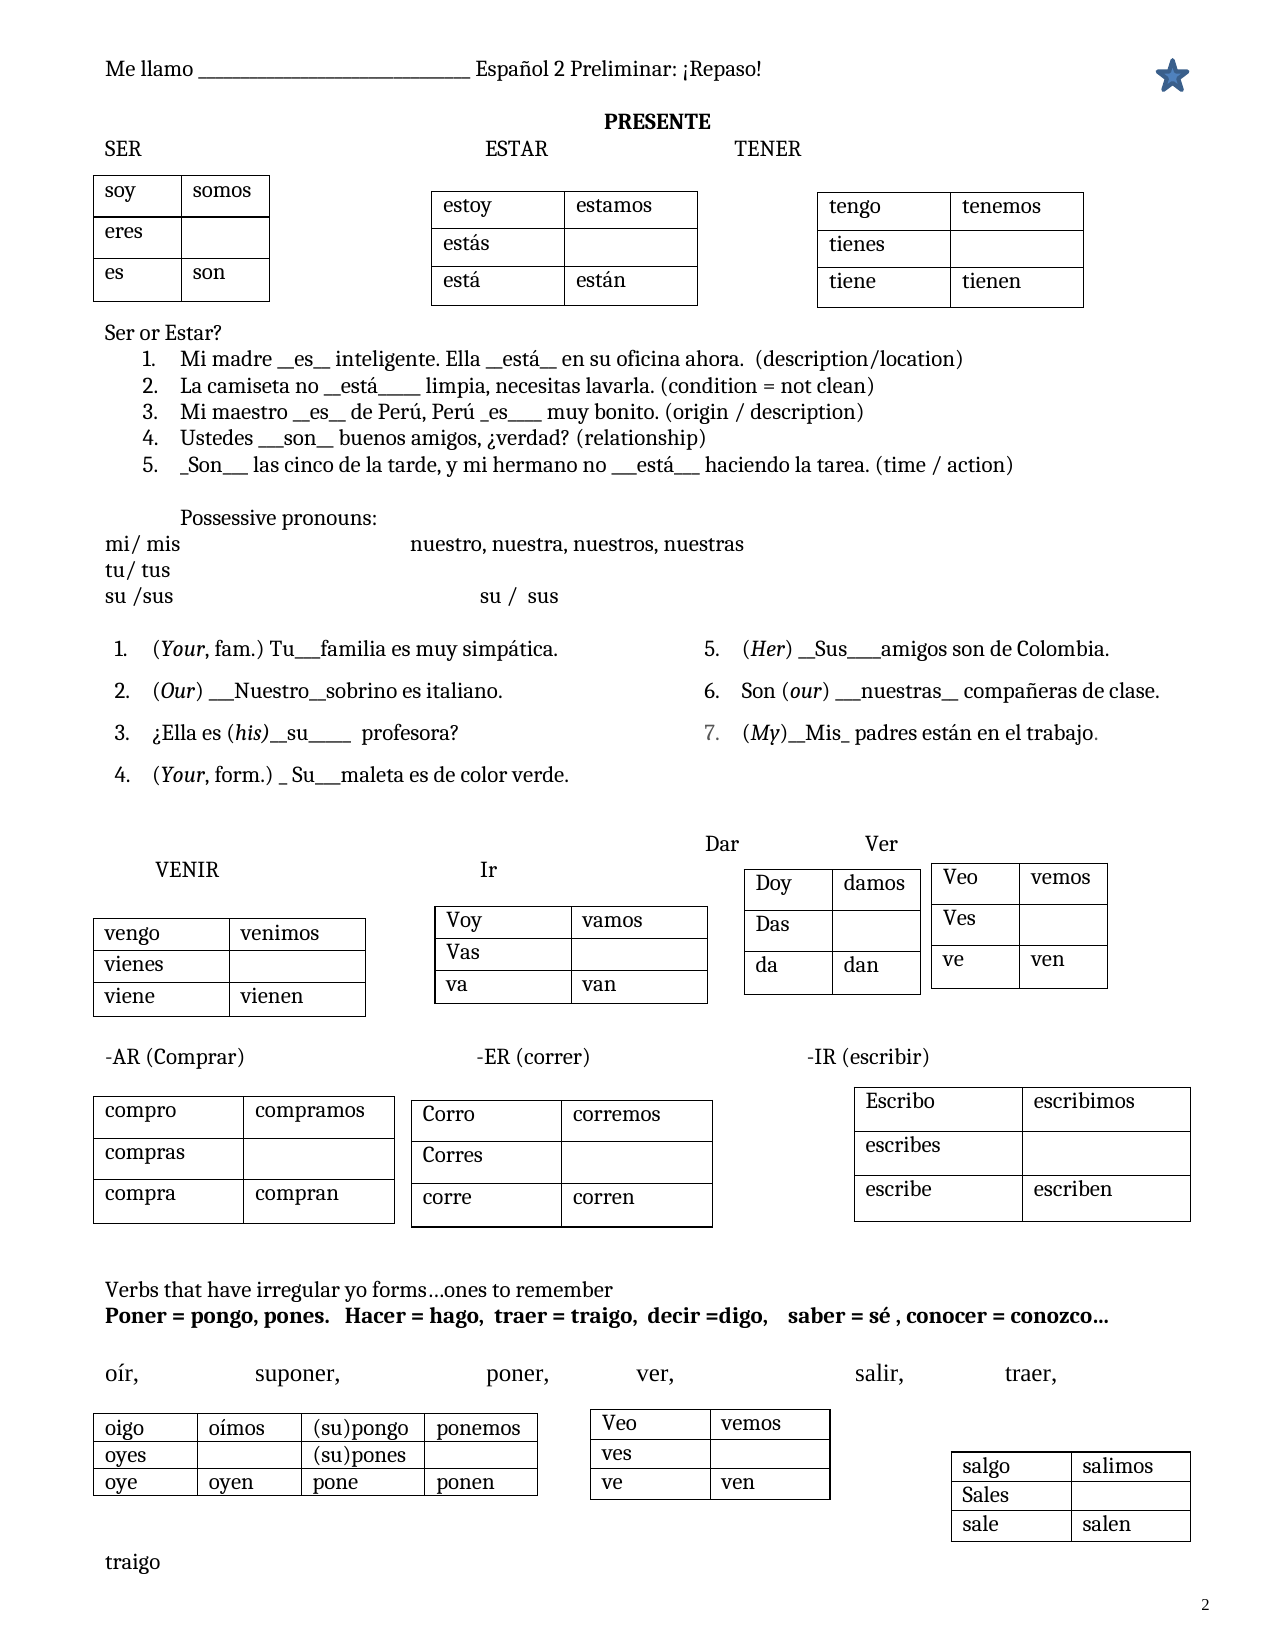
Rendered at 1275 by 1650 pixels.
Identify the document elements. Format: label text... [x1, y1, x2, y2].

list Mi madre __es__ inteligente. Ella __está__ en su oficina ahora. (description/location) [142, 346, 1209, 372]
table_header tengo [818, 193, 950, 230]
table_cell tienes [818, 231, 950, 267]
text su /sus su / sus [105, 583, 1209, 610]
table_cell [198, 1442, 301, 1468]
table_cell ve [932, 946, 1019, 988]
table_cell [1072, 1482, 1190, 1510]
table_cell compran [244, 1180, 394, 1223]
table_header tenemos [951, 193, 1083, 230]
table_header vemos [1020, 864, 1107, 904]
text traigo [105, 1549, 1209, 1576]
table_header estamos [565, 192, 697, 228]
text PRESENTE [105, 109, 1209, 135]
table_cell da [745, 952, 832, 994]
table_cell tienen [951, 268, 1083, 307]
table_cell ponen [425, 1469, 537, 1495]
table_header corremos [562, 1101, 712, 1141]
table_header ponemos [425, 1414, 537, 1441]
text oír, suponer, poner, ver, salir, traer, [105, 1358, 1209, 1387]
table_cell ven [711, 1469, 829, 1499]
list _Son___ las cinco de la tarde, y mi hermano no ___está___ haciendo la tarea. (time / action) [142, 452, 1209, 478]
table_header somos [182, 176, 269, 216]
list (Your, fam.) Tu___familia es muy simpática. [114, 636, 620, 662]
table_cell ven [1020, 946, 1107, 988]
table_cell están [565, 267, 697, 305]
table_cell vienes [94, 951, 229, 982]
table_header Doy [745, 870, 832, 910]
list Ustedes ___son__ buenos amigos, ¿verdad? (relationship) [142, 425, 1209, 452]
list (Her) __Sus____amigos son de Colombia. [704, 636, 1209, 662]
table_cell ve [591, 1469, 710, 1499]
table_header salgo [952, 1453, 1071, 1481]
table_header estoy [432, 192, 564, 228]
table_header vemos [711, 1410, 829, 1438]
table_header oímos [198, 1414, 301, 1441]
table_cell corren [562, 1184, 712, 1226]
table_header damos [833, 870, 920, 910]
table_cell escribe [855, 1176, 1022, 1221]
table_header escribimos [1023, 1088, 1190, 1131]
table_cell oyes [94, 1442, 197, 1468]
text Me llamo ________________________________ Español 2 Preliminar: ¡Repaso! [105, 56, 1209, 83]
table_cell escriben [1023, 1176, 1190, 1221]
text mi/ mis nuestro, nuestra, nuestros, nuestras [105, 531, 1209, 557]
table_cell salen [1072, 1511, 1190, 1541]
table_cell [244, 1139, 394, 1179]
table_header soy [94, 176, 181, 216]
table_cell está [432, 267, 564, 305]
table_cell pone [302, 1469, 424, 1495]
table_header compramos [244, 1097, 394, 1138]
text -AR (Comprar) -ER (correr) -IR (escribir) [105, 1043, 1209, 1070]
table_cell compras [94, 1139, 243, 1179]
table_cell vienen [230, 983, 365, 1016]
table_cell Vas [436, 939, 571, 969]
table_header (su)pongo [302, 1414, 424, 1441]
table_cell dan [833, 952, 920, 994]
text Possessive pronouns: [105, 504, 1209, 531]
table_cell [562, 1142, 712, 1183]
table_cell oye [94, 1469, 197, 1495]
table_cell Das [745, 911, 832, 951]
table_cell ves [591, 1440, 710, 1468]
table_header Veo [932, 864, 1019, 904]
table_cell estás [432, 229, 564, 266]
list Son (our) ___nuestras__ compañeras de clase. [704, 678, 1209, 704]
table_header Veo [591, 1410, 710, 1438]
list (Your, form.) _ Su___maleta es de color verde. [114, 762, 620, 788]
table_cell Corres [412, 1142, 561, 1183]
table_cell tiene [818, 268, 950, 307]
table_header Corro [412, 1101, 561, 1141]
text VENIR Ir [105, 857, 1209, 883]
table_header vamos [572, 907, 707, 938]
table_cell [711, 1440, 829, 1468]
table_cell [1020, 905, 1107, 945]
table_cell viene [94, 983, 229, 1016]
table_cell son [182, 259, 269, 301]
table_cell [565, 229, 697, 266]
table_header Voy [436, 907, 571, 938]
table_cell escribes [855, 1132, 1022, 1174]
table_header Escribo [855, 1088, 1022, 1131]
list Mi maestro __es__ de Perú, Perú _es____ muy bonito. (origin / description) [142, 399, 1209, 425]
table_header vengo [94, 919, 229, 950]
text SER ESTAR TENER [105, 135, 1209, 162]
table_cell eres [94, 218, 181, 257]
table_cell [572, 939, 707, 969]
table_header salimos [1072, 1453, 1190, 1481]
table_cell van [572, 971, 707, 1003]
table_cell [1023, 1132, 1190, 1174]
table_cell [230, 951, 365, 982]
table_cell Sales [952, 1482, 1071, 1510]
table_cell oyen [198, 1469, 301, 1495]
list ¿Ella es (his)__su_____ profesora? [114, 720, 620, 746]
table_cell compra [94, 1180, 243, 1223]
table_cell es [94, 259, 181, 301]
table_cell [833, 911, 920, 951]
table_cell va [436, 971, 571, 1003]
text Verbs that have irregular yo forms…ones to remember [105, 1277, 1209, 1303]
text Dar Ver [105, 830, 1209, 857]
list (My)__Mis_ padres están en el trabajo. [704, 720, 1209, 746]
table_cell corre [412, 1184, 561, 1226]
table_cell [182, 218, 269, 257]
list (Our) ___Nuestro__sobrino es italiano. [114, 678, 620, 704]
table_cell Ves [932, 905, 1019, 945]
text tu/ tus [105, 557, 1209, 583]
list La camiseta no __está_____ limpia, necesitas lavarla. (condition = not clean) [142, 372, 1209, 399]
table_cell [425, 1442, 537, 1468]
table_cell [951, 231, 1083, 267]
text Ser or Estar? [105, 320, 1209, 346]
table_header compro [94, 1097, 243, 1138]
table_header venimos [230, 919, 365, 950]
table_header oigo [94, 1414, 197, 1441]
table_cell (su)pones [302, 1442, 424, 1468]
text Poner = pongo, pones. Hacer = hago, traer = traigo, decir =digo, saber = sé , conocer = conozco… [105, 1303, 1209, 1329]
table_cell sale [952, 1511, 1071, 1541]
